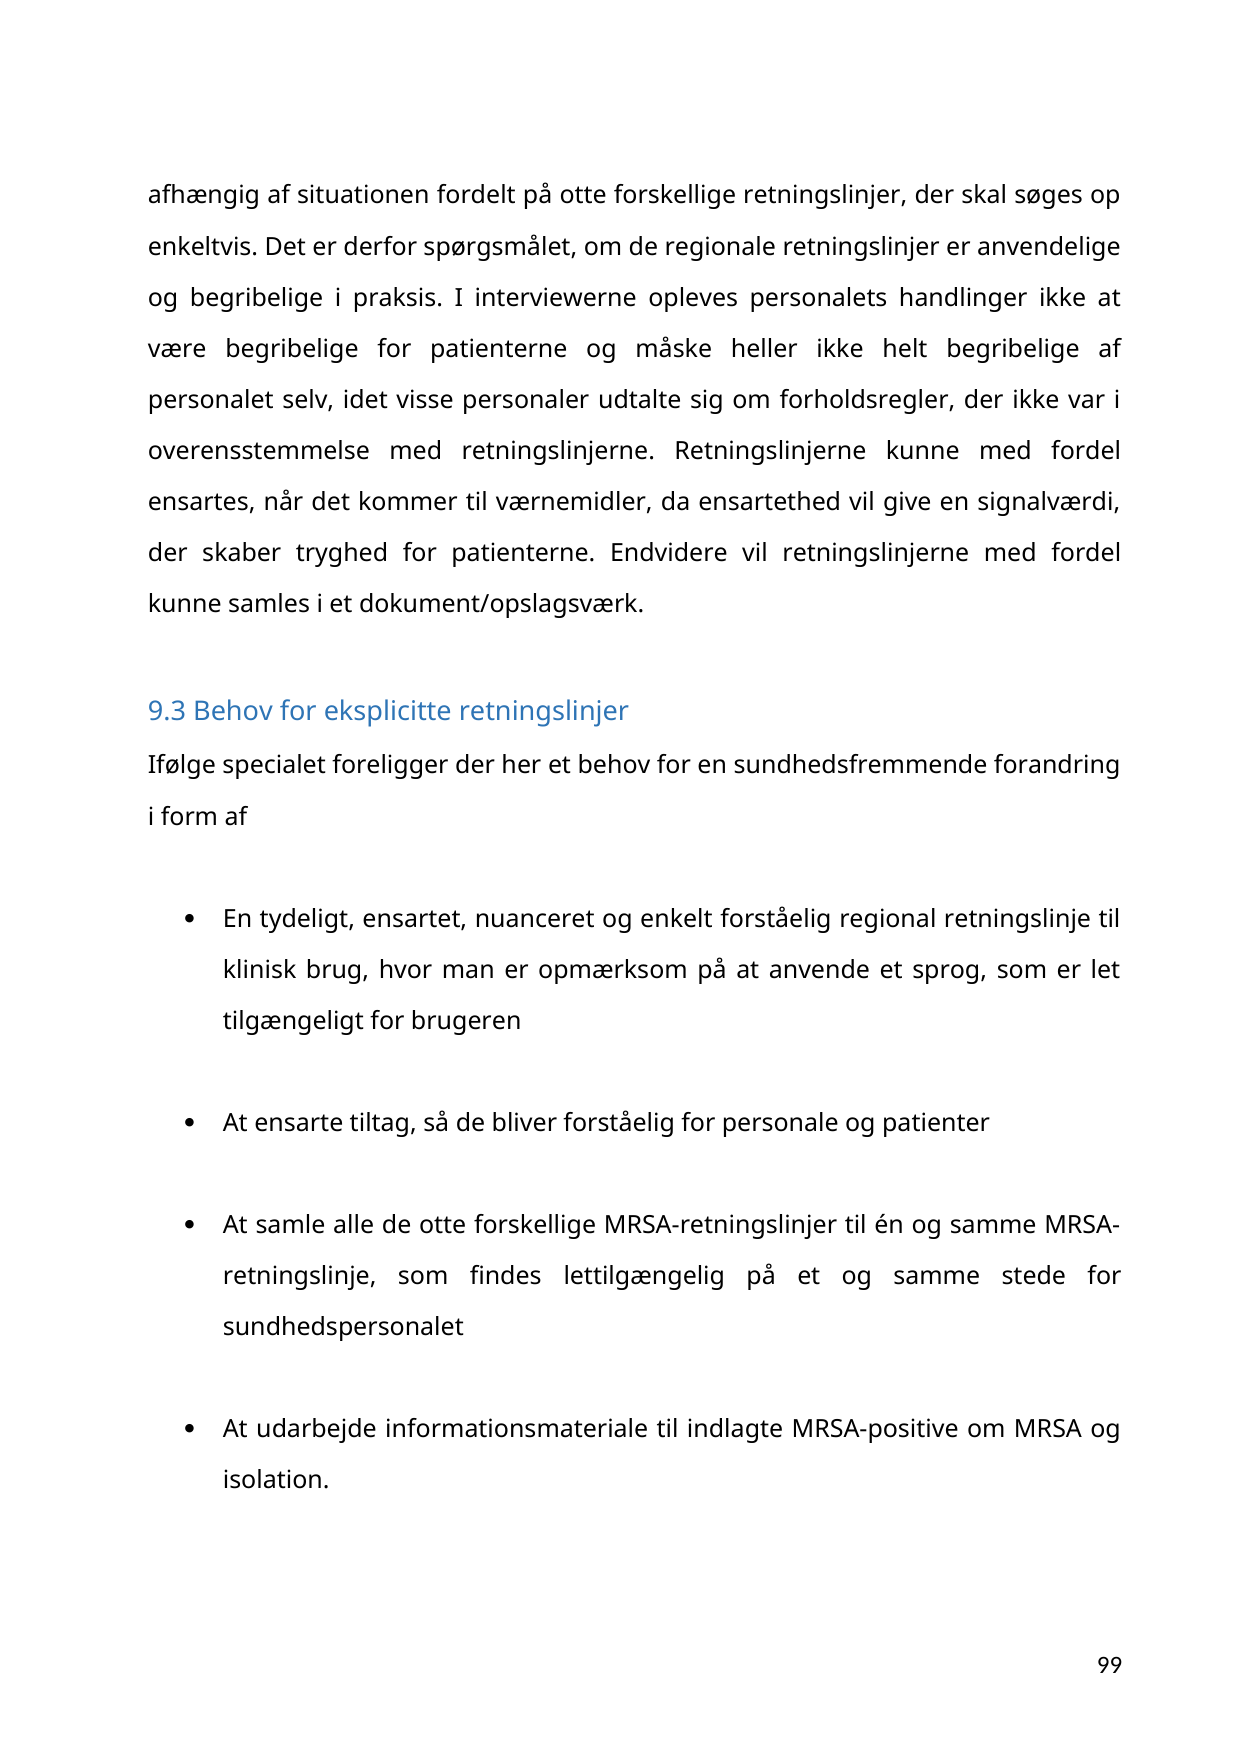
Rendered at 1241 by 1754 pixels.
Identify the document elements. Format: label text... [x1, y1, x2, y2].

list At ensarte tiltag, så de bliver forståelig for personale og patienter [185, 1104, 1122, 1138]
subtitle 9.3 Behov for eksplicitte retningslinjer [148, 692, 1122, 729]
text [148, 177, 1122, 619]
text Ifølge specialet foreligger der her et behov for en sundhedsfremmende forandring i form af [148, 747, 1122, 832]
list At samle alle de otte forskellige MRSA-retningslinjer til én og samme MRSA-retningslinje, som findes lettilgængelig på et og samme stede for sundhedspersonalet [185, 1206, 1122, 1343]
list En tydeligt, ensartet, nuanceret og enkelt forståelig regional retningslinje til klinisk brug, hvor man er opmærksom på at anvende et sprog, som er let tilgængeligt for brugeren [185, 900, 1122, 1036]
list At udarbejde informationsmateriale til indlagte MRSA-positive om MRSA og isolation. [185, 1411, 1122, 1496]
